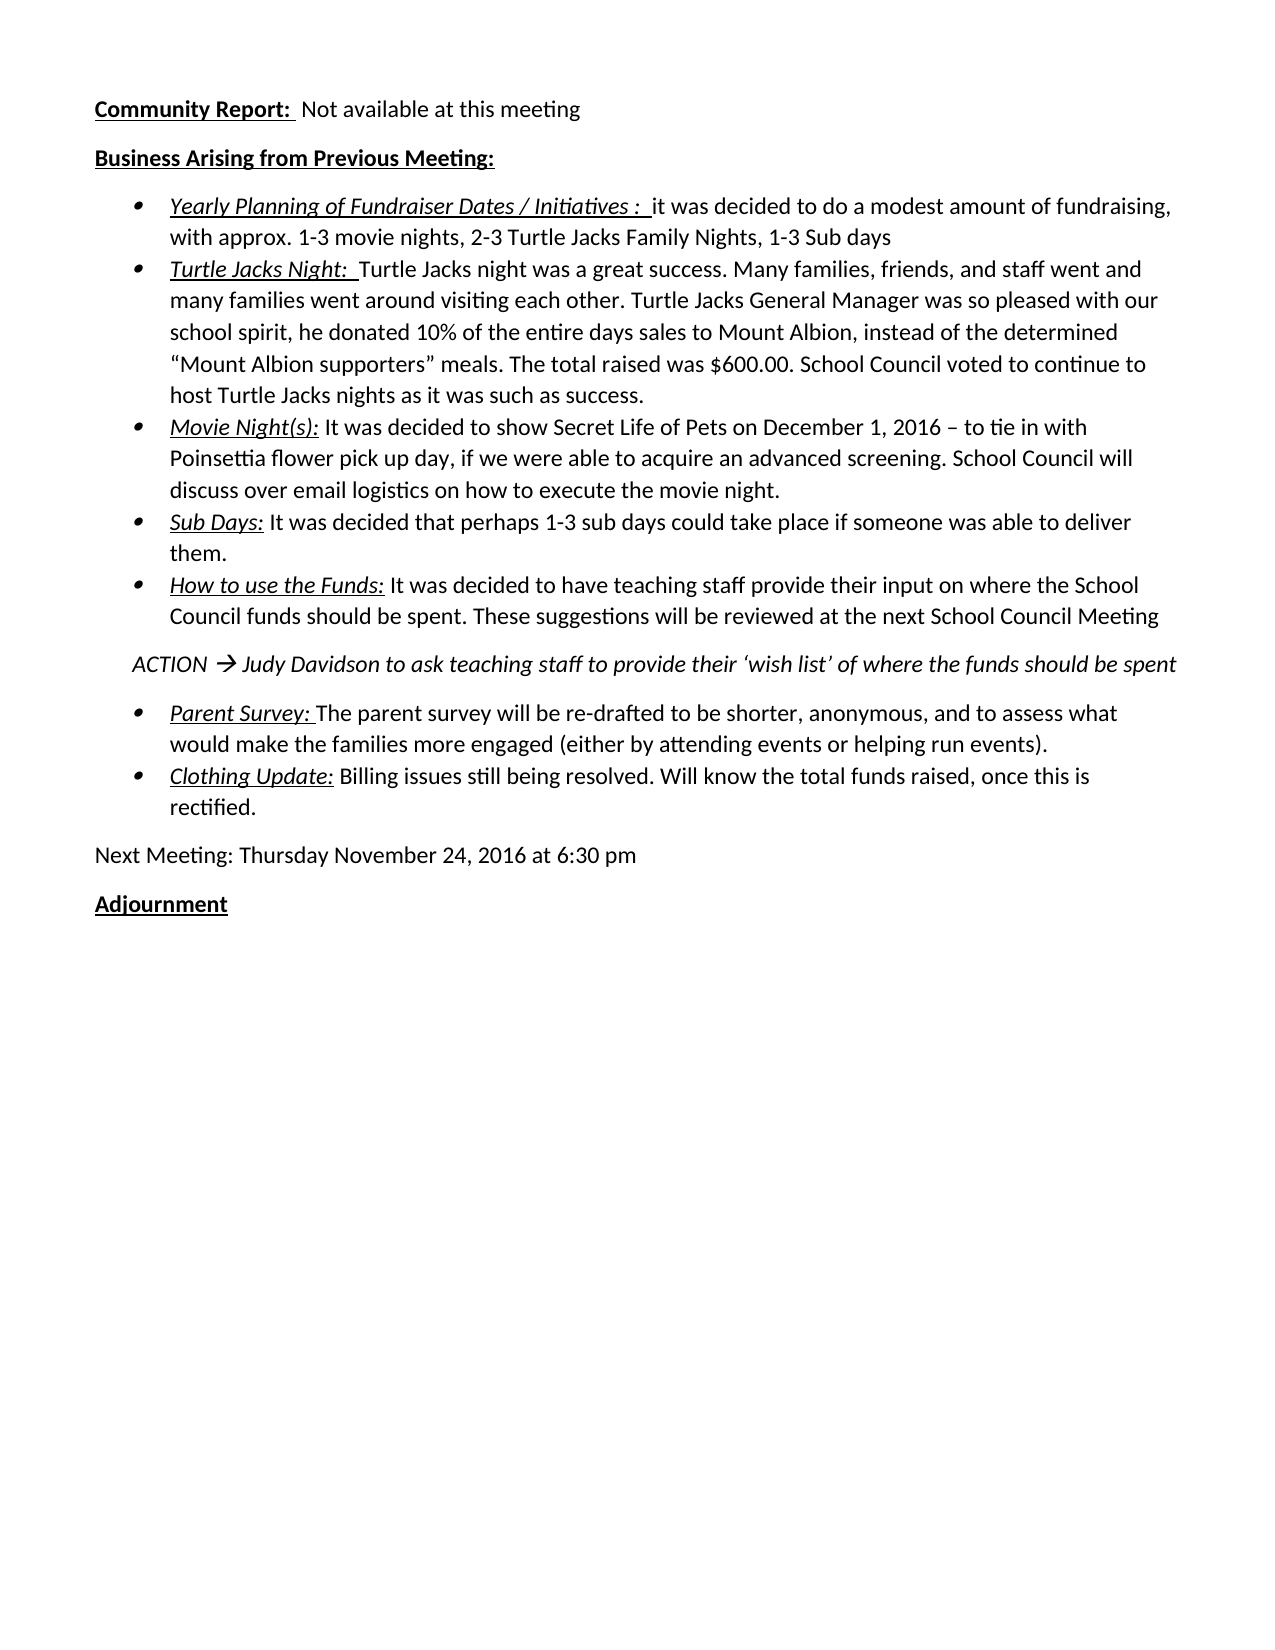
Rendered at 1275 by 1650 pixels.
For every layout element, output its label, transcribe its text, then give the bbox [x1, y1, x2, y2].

text Adjournment [94, 889, 1181, 918]
text Business Arising from Previous Meeting: [94, 143, 1181, 172]
list Parent Survey: The parent survey will be re-drafted to be shorter, anonymous, and to assess what would make the families more engaged (either by attending events or helping run events). [132, 698, 1181, 758]
list Movie Night(s): It was decided to show Secret Life of Pets on December 1, 2016 – to tie in with Poinsettia flower pick up day, if we were able to acquire an advanced screening. School Council will discuss over email logistics on how to execute the movie night. [132, 412, 1181, 504]
list Turtle Jacks Night: Turtle Jacks night was a great success. Many families, friends, and staff went and many families went around visiting each other. Turtle Jacks General Manager was so pleased with our school spirit, he donated 10% of the entire days sales to Mount Albion, instead of the determined “Mount Albion supporters” meals. The total raised was $600.00. School Council voted to continue to host Turtle Jacks nights as it was such as success. [132, 254, 1181, 409]
list How to use the Funds: It was decided to have teaching staff provide their input on where the School Council funds should be spent. These suggestions will be reviewed at the next School Council Meeting [132, 570, 1181, 631]
text Community Report: Not available at this meeting [94, 94, 1181, 124]
text Next Meeting: Thursday November 24, 2016 at 6:30 pm [94, 841, 1181, 870]
list Sub Days: It was decided that perhaps 1-3 sub days could take place if someone was able to deliver them. [132, 507, 1181, 567]
list Yearly Planning of Fundraiser Dates / Initiatives : it was decided to do a modest amount of fundraising, with approx. 1-3 movie nights, 2-3 Turtle Jacks Family Nights, 1-3 Sub days [132, 191, 1181, 252]
list Clothing Update: Billing issues still being resolved. Will know the total funds raised, once this is rectified. [132, 761, 1181, 822]
text ACTION Judy Davidson to ask teaching staff to provide their ‘wish list’ of where the funds should be spent [132, 649, 1181, 679]
